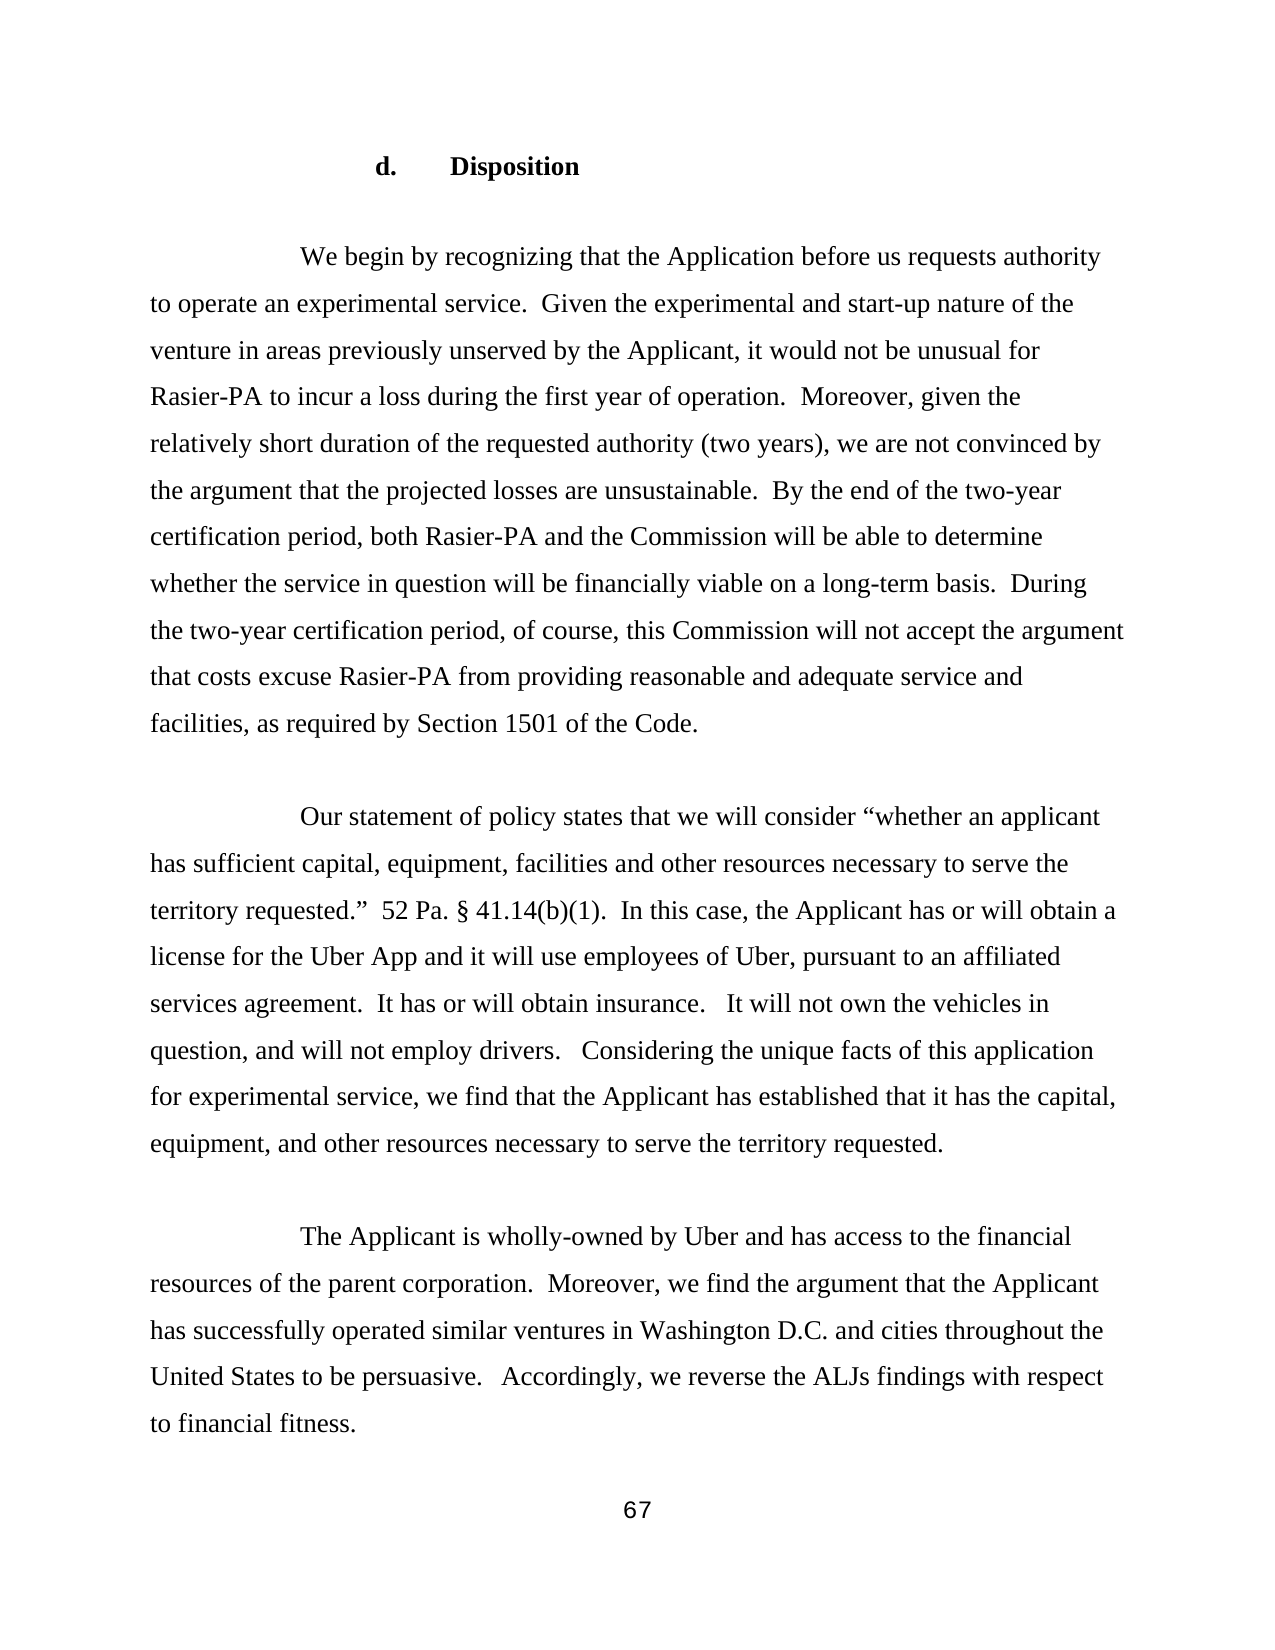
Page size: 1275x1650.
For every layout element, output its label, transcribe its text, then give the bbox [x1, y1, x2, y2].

text The Applicant is wholly-owned by Uber and has access to the financial resources of the parent corporation. Moreover, we find the argument that the Applicant has successfully operated similar ventures in Washington D.C. and cities throughout the United States to be persuasive. Accordingly, we reverse the ALJs findings with respect to financial fitness. [150, 1221, 1125, 1438]
list Disposition [375, 150, 1125, 181]
text Our statement of policy states that we will consider “whether an applicant has sufficient capital, equipment, facilities and other resources necessary to serve the territory requested.” 52 Pa. § 41.14(b)(1). In this case, the Applicant has or will obtain a license for the Uber App and it will use employees of Uber, pursuant to an affiliated services agreement. It has or will obtain insurance. It will not own the vehicles in question, and will not employ drivers. Considering the unique facts of this application for experimental service, we find that the Applicant has established that it has the capital, equipment, and other resources necessary to serve the territory requested. [150, 801, 1125, 1158]
text We begin by recognizing that the Application before us requests authority to operate an experimental service. Given the experimental and start-up nature of the venture in areas previously unserved by the Applicant, it would not be unusual for Rasier-PA to incur a loss during the first year of operation. Moreover, given the relatively short duration of the requested authority (two years), we are not convinced by the argument that the projected losses are unsustainable. By the end of the two-year certification period, both Rasier-PA and the Commission will be able to determine whether the service in question will be financially viable on a long-term basis. During the two-year certification period, of course, this Commission will not accept the argument that costs excuse Rasier-PA from providing reasonable and adequate service and facilities, as required by Section 1501 of the Code. [150, 241, 1125, 738]
